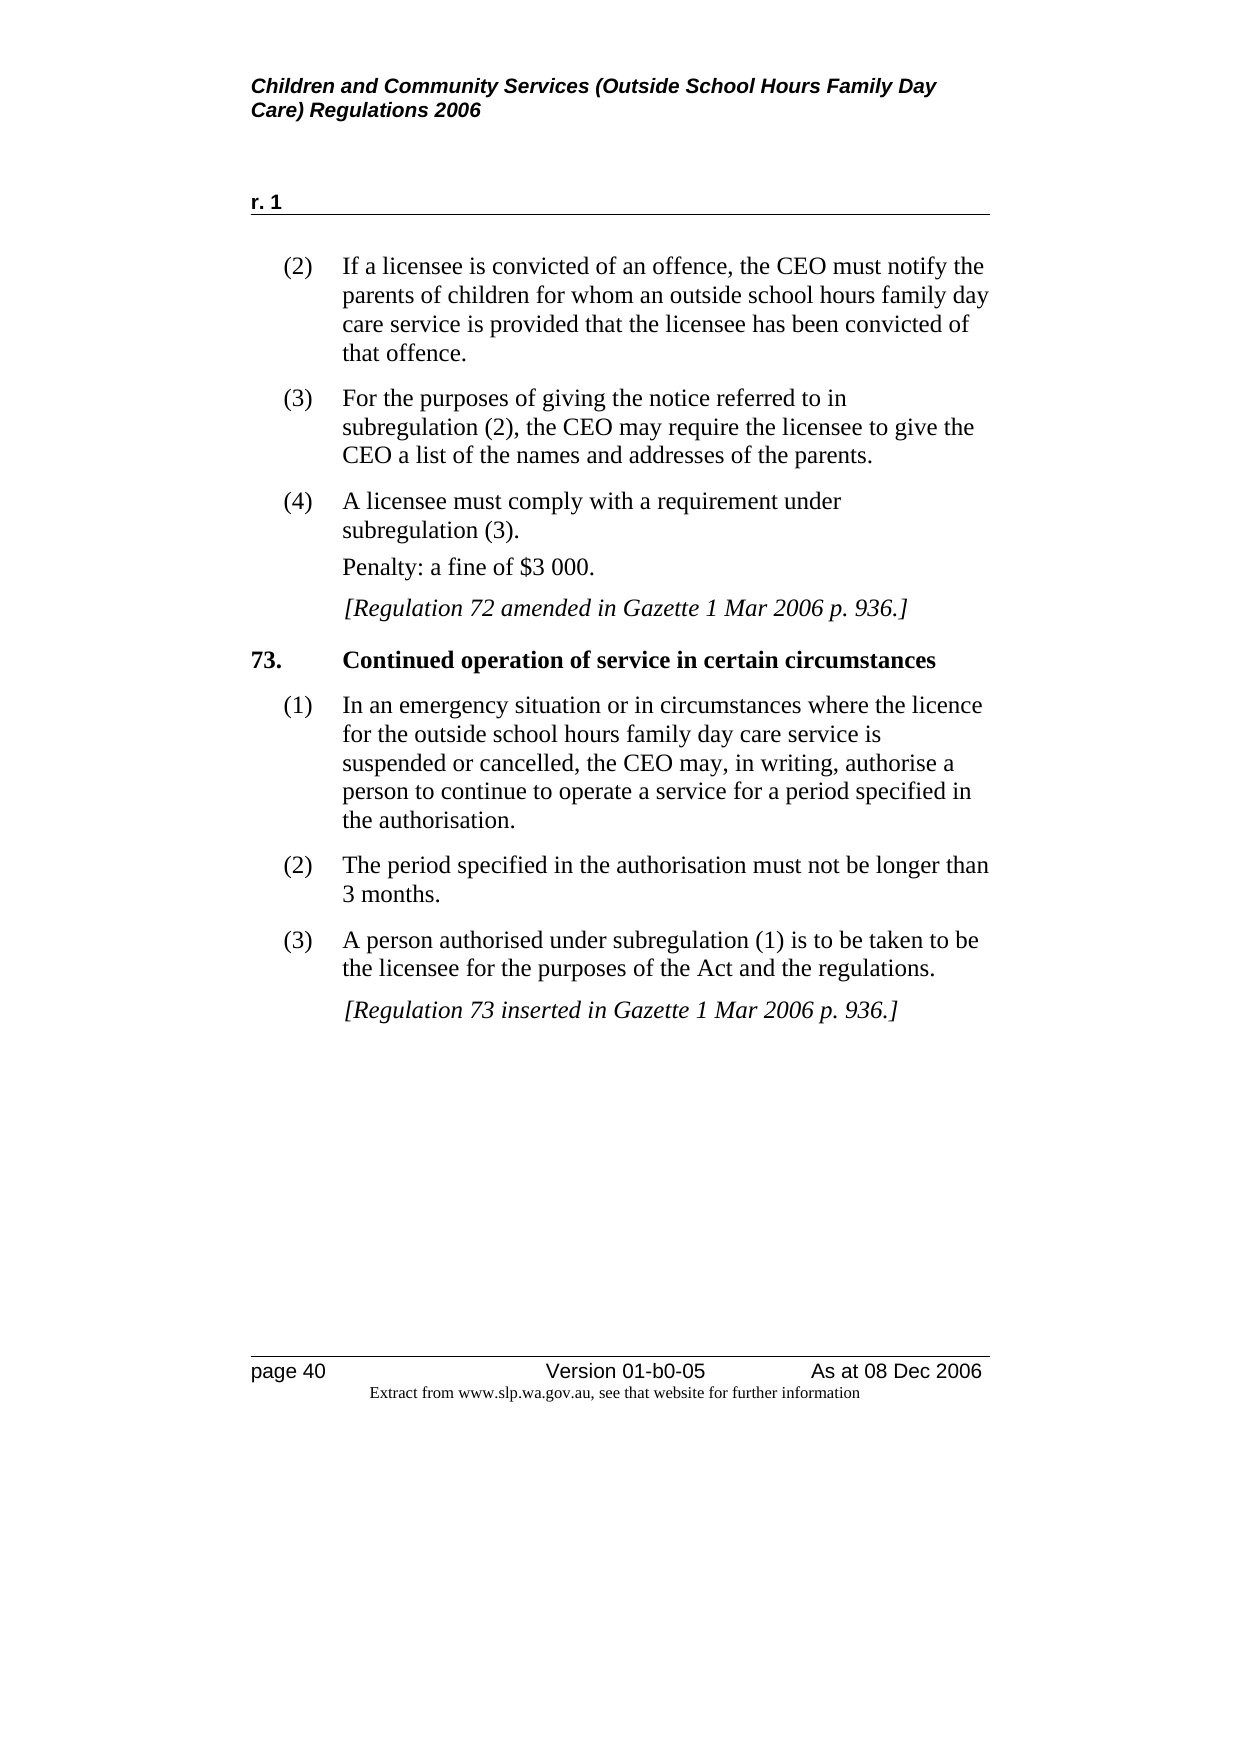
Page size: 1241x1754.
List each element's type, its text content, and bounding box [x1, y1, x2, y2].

text (1) In an emergency situation or in circumstances where the licence for the outside school hours family day care service is suspended or cancelled, the CEO may, in writing, authorise a person to continue to operate a service for a period specified in the authorisation. [251, 690, 990, 834]
text (2) The period specified in the authorisation must not be longer than 3 months. [251, 851, 990, 908]
subtitle 73. Continued operation of service in certain circumstances [251, 645, 990, 673]
text (2) If a licensee is convicted of an offence, the CEO must notify the parents of children for whom an outside school hours family day care service is provided that the licensee has been convicted of that offence. [251, 251, 990, 366]
text (3) For the purposes of giving the notice referred to in subregulation (2), the CEO may require the licensee to give the CEO a list of the names and addresses of the parents. [251, 383, 990, 469]
text Penalty: a fine of $3 000. [251, 552, 990, 581]
text [Regulation 72 amended in Gazette 1 Mar 2006 p. 936.] [251, 593, 990, 622]
text (4) A licensee must comply with a requirement under subregulation (3). [251, 486, 990, 543]
text (3) A person authorised under subregulation (1) is to be taken to be the licensee for the purposes of the Act and the regulations. [251, 925, 990, 982]
text [Regulation 73 inserted in Gazette 1 Mar 2006 p. 936.] [251, 995, 990, 1023]
